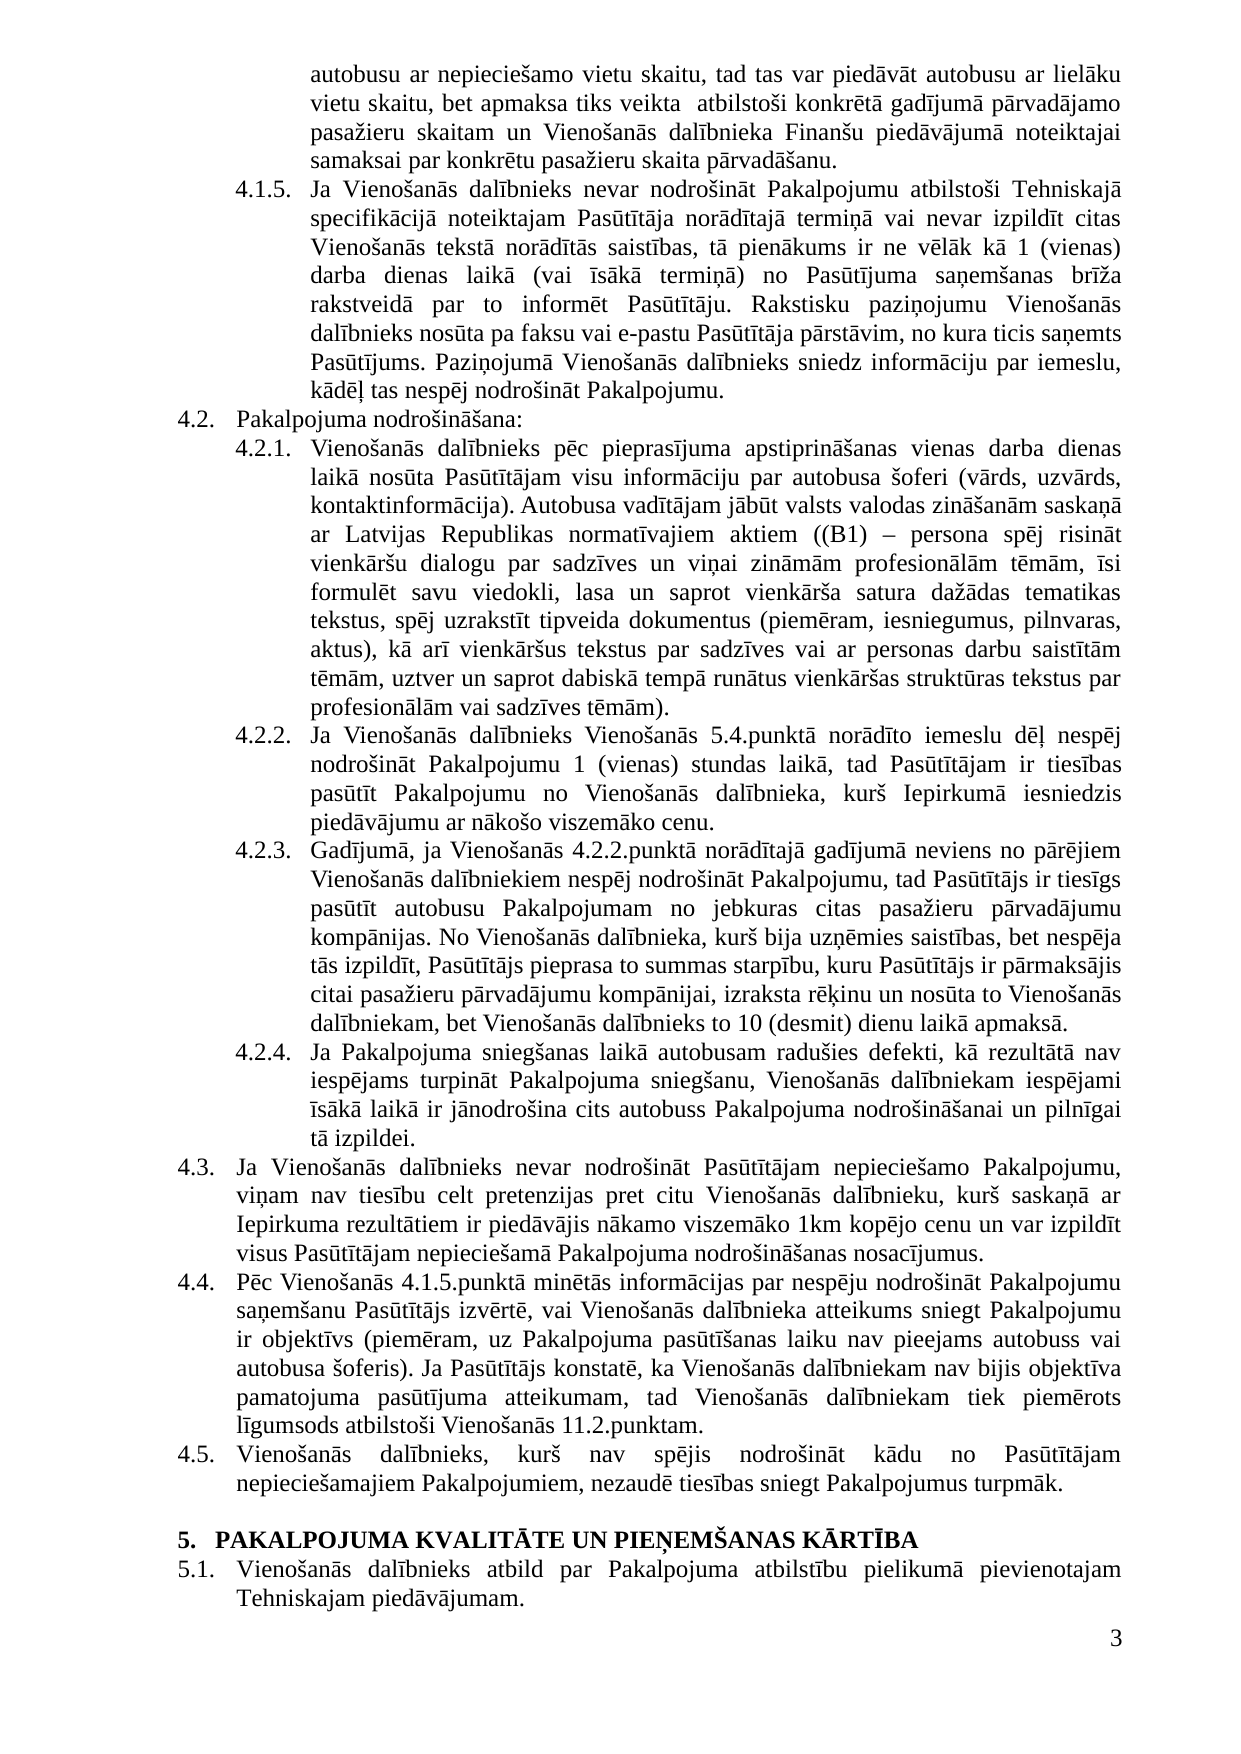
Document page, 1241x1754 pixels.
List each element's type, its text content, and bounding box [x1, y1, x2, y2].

list Ja Vienošanās dalībnieks nevar nodrošināt Pasūtītājam nepieciešamo Pakalpojumu, viņam nav tiesību celt pretenzijas pret citu Vienošanās dalībnieku, kurš saskaņā ar Iepirkuma rezultātiem ir piedāvājis nākamo viszemāko 1km kopējo cenu un var izpildīt visus Pasūtītājam nepieciešamā Pakalpojuma nodrošināšanas nosacījumus. [177, 1152, 1122, 1267]
list Ja Pakalpojuma sniegšanas laikā autobusam radušies defekti, kā rezultātā nav iespējams turpināt Pakalpojuma sniegšanu, Vienošanās dalībniekam iespējami īsākā laikā ir jānodrošina cits autobuss Pakalpojuma nodrošināšanai un pilnīgai tā izpildei. [235, 1037, 1122, 1152]
list Ja Vienošanās dalībnieks Vienošanās 5.4.punktā norādīto iemeslu dēļ nespēj nodrošināt Pakalpojumu 1 (vienas) stundas laikā, tad Pasūtītājam ir tiesības pasūtīt Pakalpojumu no Vienošanās dalībnieka, kurš Iepirkumā iesniedzis piedāvājumu ar nākošo viszemāko cenu. [235, 720, 1122, 835]
list Pakalpojuma nodrošināšana: [177, 404, 1122, 433]
list Vienošanās dalībnieks, kurš nav spējis nodrošināt kādu no Pasūtītājam nepieciešamajiem Pakalpojumiem, nezaudē tiesības sniegt Pakalpojumus turpmāk. [177, 1439, 1122, 1497]
list Vienošanās dalībnieks pēc pieprasījuma apstiprināšanas vienas darba dienas laikā nosūta Pasūtītājam visu informāciju par autobusa šoferi (vārds, uzvārds, kontaktinformācija). Autobusa vadītājam jābūt valsts valodas zināšanām saskaņā ar Latvijas Republikas normatīvajiem aktiem ((B1) – persona spēj risināt vienkāršu dialogu par sadzīves un viņai zināmām profesionālām tēmām, īsi formulēt savu viedokli, lasa un saprot vienkārša satura dažādas tematikas tekstus, spēj uzrakstīt tipveida dokumentus (piemēram, iesniegumus, pilnvaras, aktus), kā arī vienkāršus tekstus par sadzīves vai ar personas darbu saistītām tēmām, uztver un saprot dabiskā tempā runātus vienkāršas struktūras tekstus par profesionālām vai sadzīves tēmām). [235, 433, 1122, 720]
list PAKALPOJUMA KVALITĀTE UN PIEŅEMŠANAS KĀRTĪBA [177, 1525, 1122, 1554]
list Gadījumā, ja Vienošanās 4.2.2.punktā norādītajā gadījumā neviens no pārējiem Vienošanās dalībniekiem nespēj nodrošināt Pakalpojumu, tad Pasūtītājs ir tiesīgs pasūtīt autobusu Pakalpojumam no jebkuras citas pasažieru pārvadājumu kompānijas. No Vienošanās dalībnieka, kurš bija uzņēmies saistības, bet nespēja tās izpildīt, Pasūtītājs pieprasa to summas starpību, kuru Pasūtītājs ir pārmaksājis citai pasažieru pārvadājumu kompānijai, izraksta rēķinu un nosūta to Vienošanās dalībniekam, bet Vienošanās dalībnieks to 10 (desmit) dienu laikā apmaksā. [235, 835, 1122, 1037]
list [235, 59, 1122, 174]
list Pēc Vienošanās 4.1.5.punktā minētās informācijas par nespēju nodrošināt Pakalpojumu saņemšanu Pasūtītājs izvērtē, vai Vienošanās dalībnieka atteikums sniegt Pakalpojumu ir objektīvs (piemēram, uz Pakalpojuma pasūtīšanas laiku nav pieejams autobuss vai autobusa šoferis). Ja Pasūtītājs konstatē, ka Vienošanās dalībniekam nav bijis objektīva pamatojuma pasūtījuma atteikumam, tad Vienošanās dalībniekam tiek piemērots līgumsods atbilstoši Vienošanās 11.2.punktam. [177, 1267, 1122, 1439]
list Ja Vienošanās dalībnieks nevar nodrošināt Pakalpojumu atbilstoši Tehniskajā specifikācijā noteiktajam Pasūtītāja norādītajā termiņā vai nevar izpildīt citas Vienošanās tekstā norādītās saistības, tā pienākums ir ne vēlāk kā 1 (vienas) darba dienas laikā (vai īsākā termiņā) no Pasūtījuma saņemšanas brīža rakstveidā par to informēt Pasūtītāju. Rakstisku paziņojumu Vienošanās dalībnieks nosūta pa faksu vai e-pastu Pasūtītāja pārstāvim, no kura ticis saņemts Pasūtījums. Paziņojumā Vienošanās dalībnieks sniedz informāciju par iemeslu, kādēļ tas nespēj nodrošināt Pakalpojumu. [235, 174, 1122, 404]
list Vienošanās dalībnieks atbild par Pakalpojuma atbilstību pielikumā pievienotajam Tehniskajam piedāvājumam. [177, 1554, 1122, 1612]
